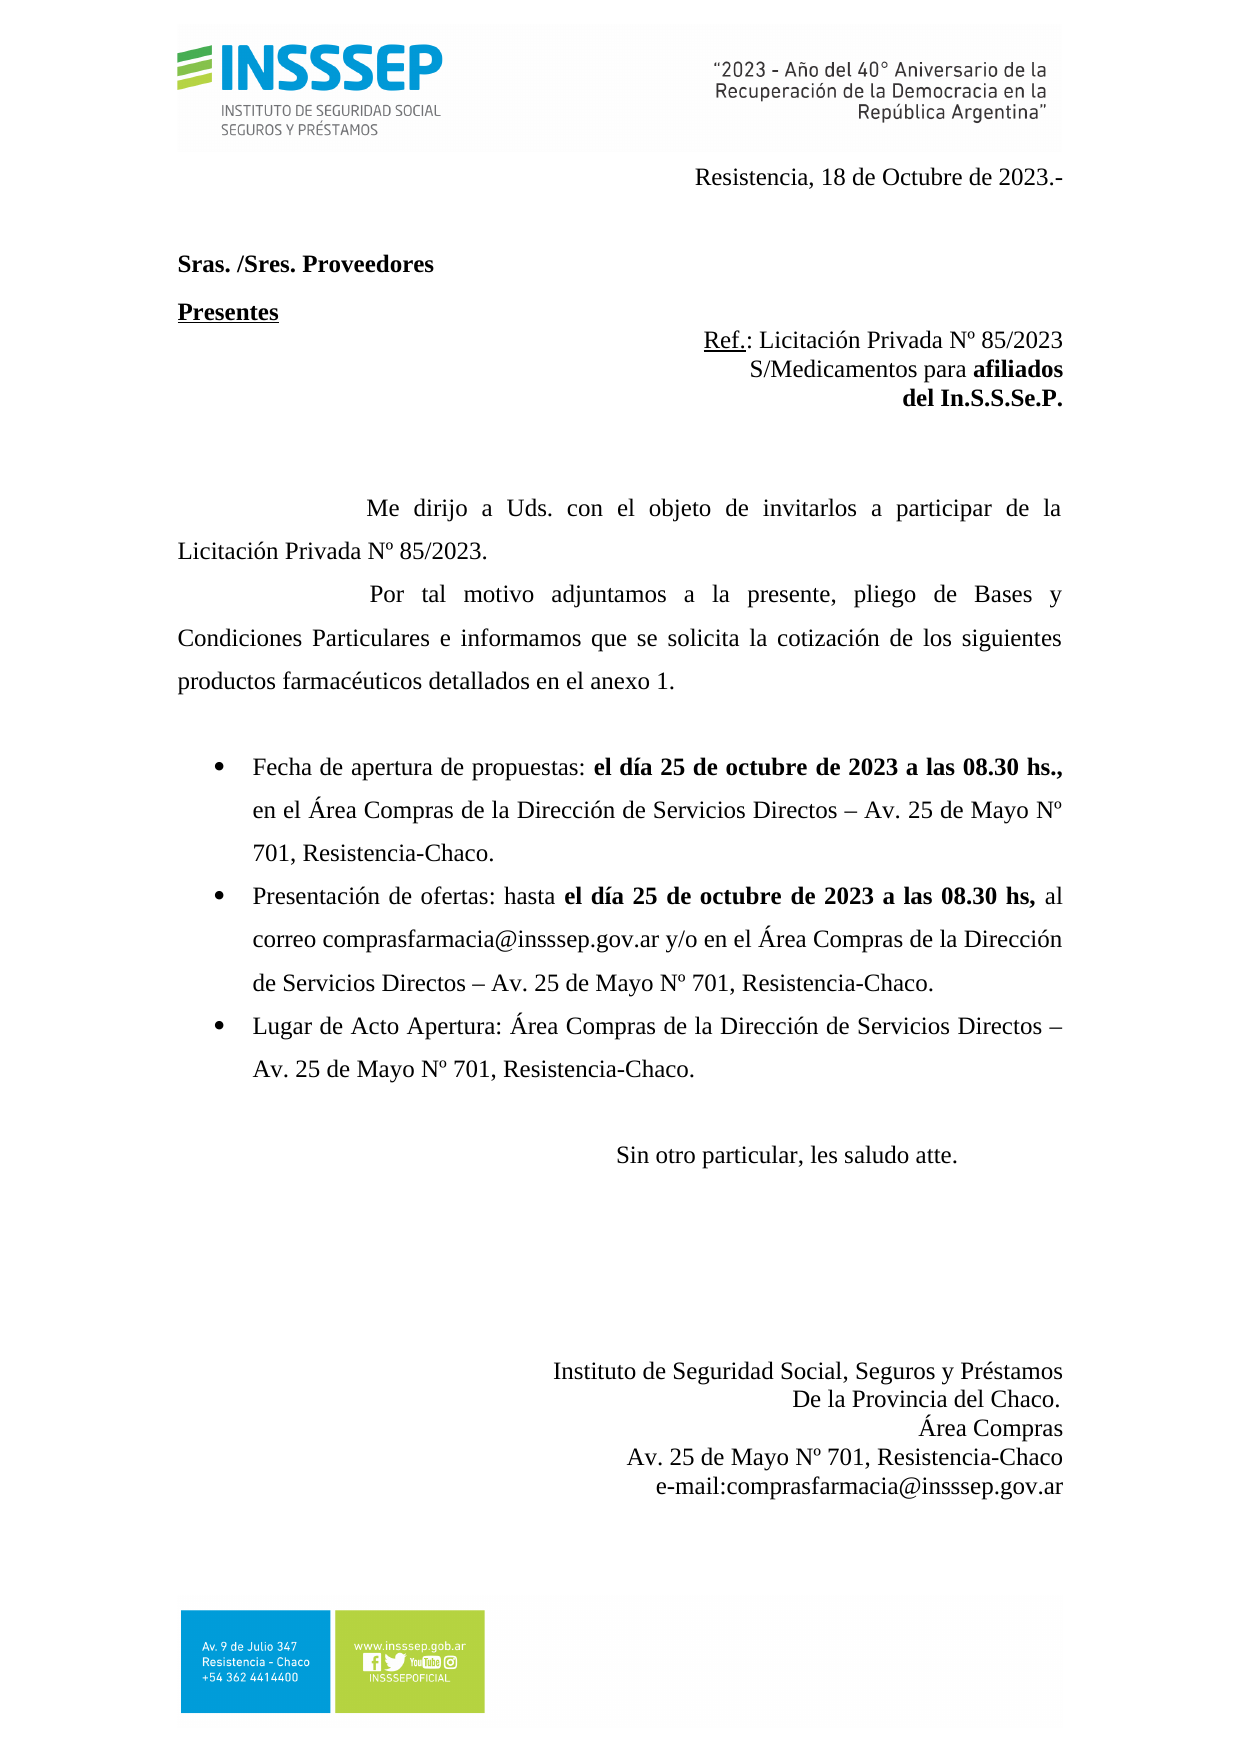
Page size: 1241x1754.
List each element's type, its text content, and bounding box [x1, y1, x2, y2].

text e-mail:comprasfarmacia@insssep.gov.ar [177, 1471, 1063, 1499]
list Presentación de ofertas: hasta el día 25 de octubre de 2023 a las 08.30 hs, al correo comprasfarmacia@insssep.gov.ar y/o en el Área Compras de la Dirección de Servicios Directos – Av. 25 de Mayo Nº 701, Resistencia-Chaco. [215, 881, 1063, 996]
text Me dirijo a Uds. con el objeto de invitarlos a participar de la Licitación Privada Nº 85/2023. [177, 493, 1063, 565]
text Sras. /Sres. Proveedores [177, 249, 1063, 277]
text Área Compras [177, 1413, 1063, 1442]
list Fecha de apertura de propuestas: el día 25 de octubre de 2023 a las 08.30 hs., en el Área Compras de la Dirección de Servicios Directos – Av. 25 de Mayo Nº 701, Resistencia-Chaco. [215, 752, 1063, 867]
text Resistencia, 18 de Octubre de 2023.- [177, 162, 1063, 191]
text S/Medicamentos para afiliados del In.S.S.Se.P. [721, 354, 1063, 412]
text Instituto de Seguridad Social, Seguros y Préstamos [177, 1356, 1063, 1384]
list Lugar de Acto Apertura: Área Compras de de Servicios Directos – Av. 25 de Mayo Nº 701, Resistencia-Chaco. [215, 1011, 1063, 1083]
text De la Provincia del Chaco. [177, 1384, 1063, 1413]
subtitle Presentes [177, 297, 1063, 325]
text Por tal motivo adjuntamos a la presente, pliego de Bases y Condiciones Particulares e informamos que se solicita la cotización de los siguientes productos farmacéuticos detallados en el anexo 1. [177, 579, 1063, 694]
picture [177, 24, 1062, 152]
picture [177, 1595, 1063, 1728]
text Av. 25 de Mayo Nº 701, Resistencia-Chaco [177, 1442, 1063, 1471]
text Sin otro particular, les saludo atte. [428, 1140, 1063, 1169]
text Ref.: Licitación Privada Nº 85/2023 [684, 325, 1063, 354]
